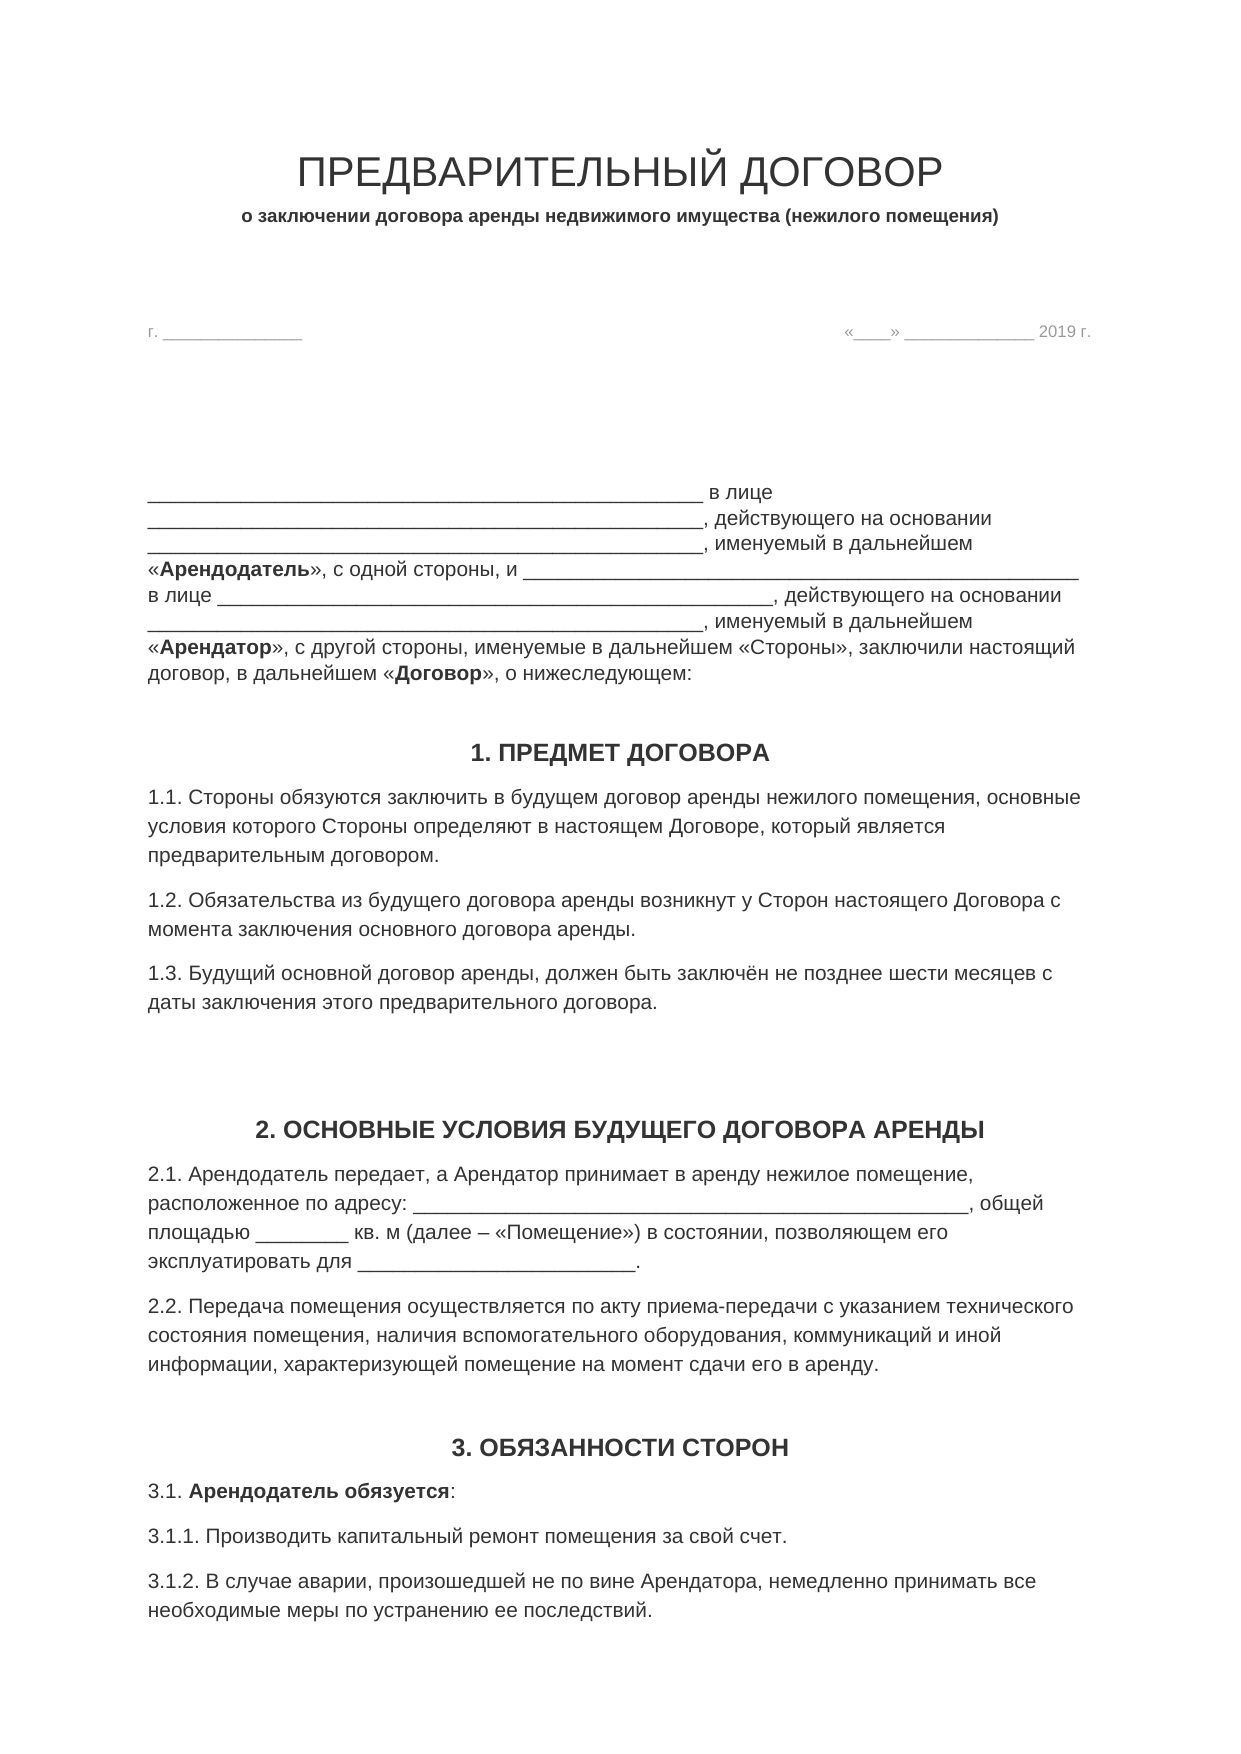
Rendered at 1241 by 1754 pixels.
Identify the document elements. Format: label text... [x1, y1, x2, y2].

text 1.3. Будущий основной договор аренды, должен быть заключён не позднее шести месяцев с даты заключения этого предварительного договора. [148, 961, 1092, 1014]
table_header г. _______________ [148, 322, 619, 350]
text 3. ОБЯЗАННОСТИ СТОРОН [148, 1433, 1092, 1461]
text 3.1. Арендодатель обязуется: [148, 1479, 1092, 1503]
text ПРЕДВАРИТЕЛЬНЫЙ ДОГОВОР [148, 148, 1092, 196]
text 2.1. Арендодатель передает, а Арендатор принимает в аренду нежилое помещение, расположенное по адресу: ________________________________________________, общей площадью ________ кв. м (далее – «Помещение») в состоянии, позволяющем его эксплуатировать для ________________________. [148, 1162, 1092, 1273]
table_header «____» ______________ 2019 г. [621, 322, 1091, 350]
text 2.2. Передача помещения осуществляется по акту приема-передачи с указанием технического состояния помещения, наличия вспомогательного оборудования, коммуникаций и иной информации, характеризующей помещение на момент сдачи его в аренду. [148, 1294, 1092, 1376]
text 1. ПРЕДМЕТ ДОГОВОРА [148, 738, 1092, 767]
text ________________________________________________ в лице ________________________________________________, действующего на основании ________________________________________________, именуемый в дальнейшем «Арендодатель», с одной стороны, и ________________________________________________ в лице ________________________________________________, действующего на основании ________________________________________________, именуемый в дальнейшем «Арендатор», с другой стороны, именуемые в дальнейшем «Стороны», заключили настоящий договор, в дальнейшем «Договор», о нижеследующем: [148, 479, 1092, 684]
text 3.1.1. Производить капитальный ремонт помещения за свой счет. [148, 1524, 1092, 1548]
text 1.2. Обязательства из будущего договора аренды возникнут у Сторон настоящего Договора с момента заключения основного договора аренды. [148, 887, 1092, 940]
text 3.1.2. В случае аварии, произошедшей не по вине Арендатора, немедленно принимать все необходимые меры по устранению ее последствий. [148, 1568, 1092, 1621]
text 1.1. Стороны обязуются заключить в будущем договор аренды нежилого помещения, основные условия которого Стороны определяют в настоящем Договоре, который является предварительным договором. [148, 785, 1092, 867]
text 2. ОСНОВНЫЕ УСЛОВИЯ БУДУЩЕГО ДОГОВОРА АРЕНДЫ [148, 1116, 1092, 1144]
text о заключении договора аренды недвижимого имущества (нежилого помещения) [148, 204, 1092, 226]
